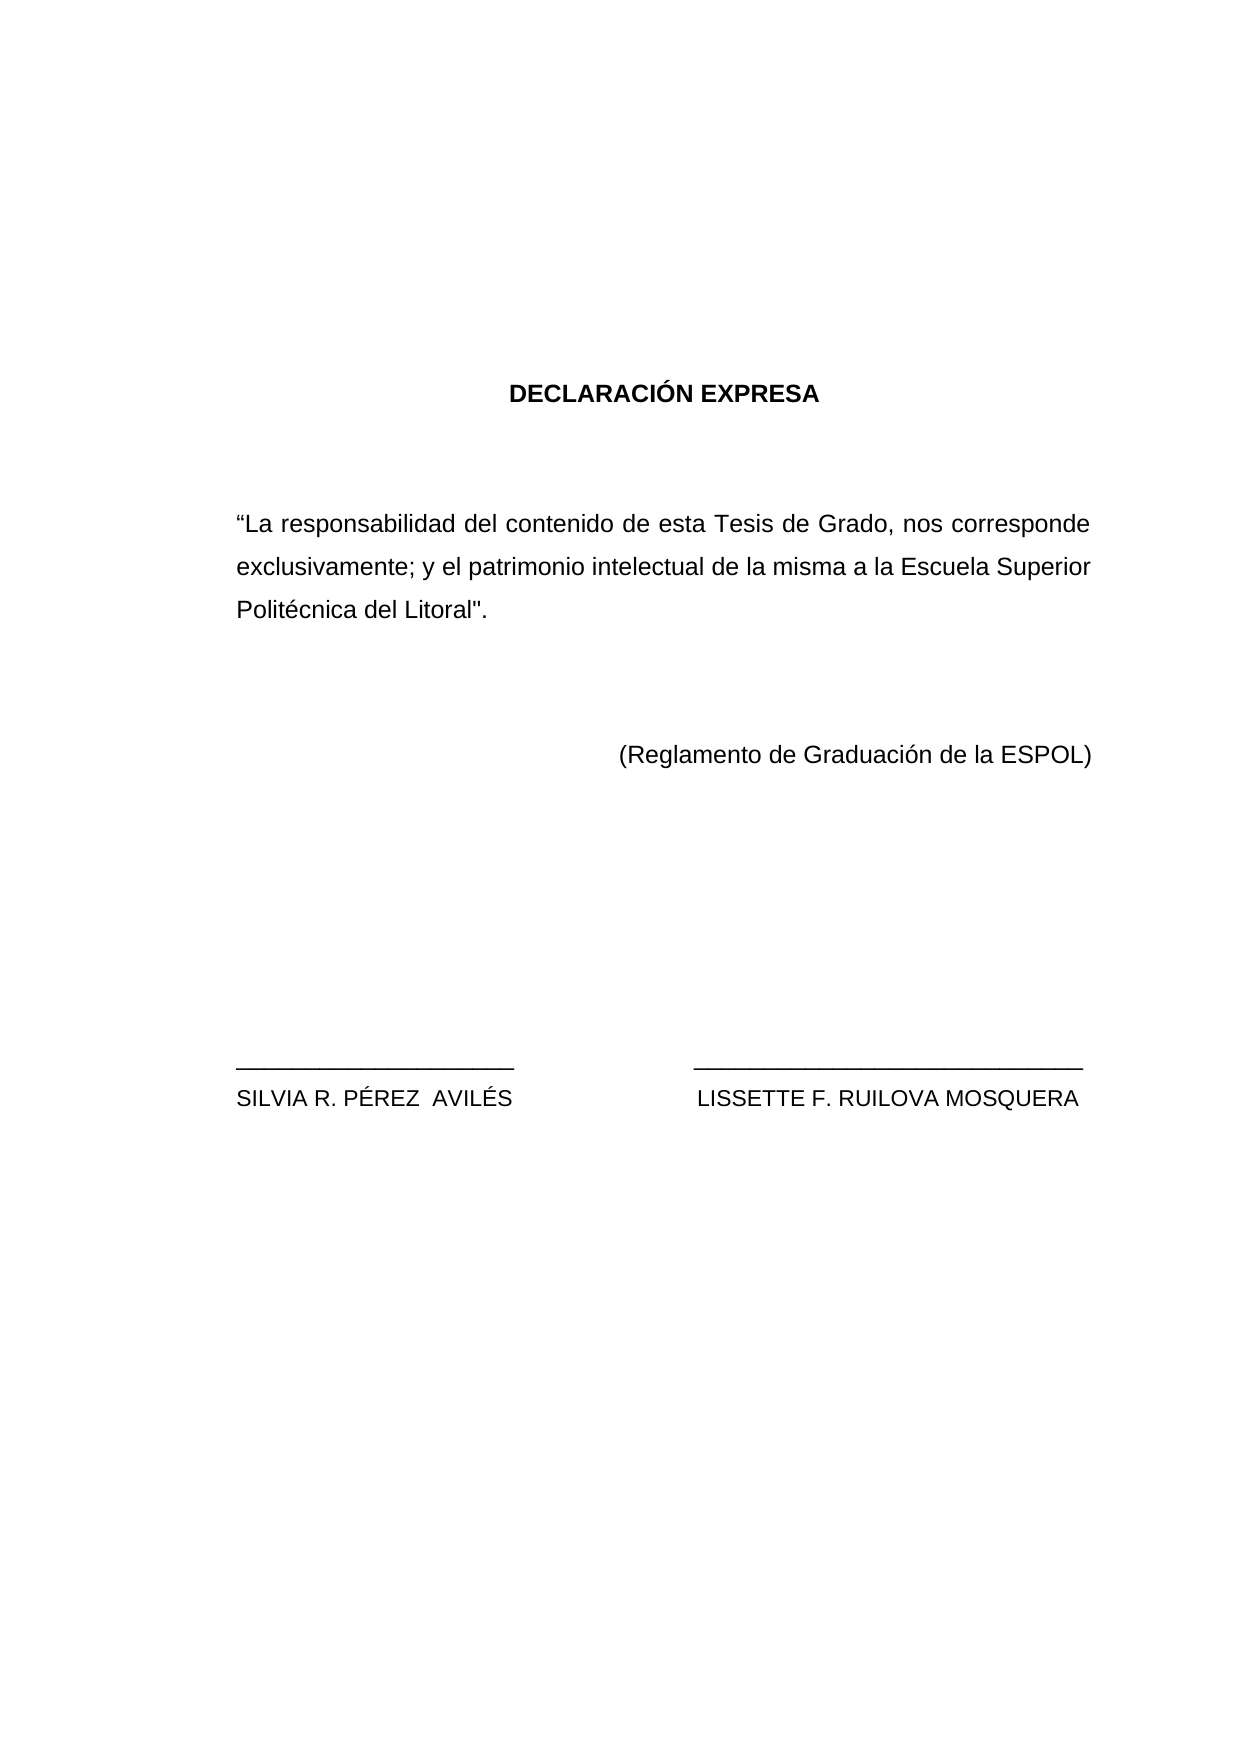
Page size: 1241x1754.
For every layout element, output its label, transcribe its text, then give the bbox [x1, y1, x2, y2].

text SILVIA R. PÉREZ AVILÉS LISSETTE F. RUILOVA MOSQUERA [236, 1085, 1092, 1111]
subtitle DECLARACIÓN EXPRESA [236, 379, 1092, 408]
text (Reglamento de Graduación de ) [236, 740, 1092, 769]
text ____________________ ____________________________ [236, 1042, 1092, 1071]
text “La responsabilidad del contenido de esta Tesis de Grado, nos corresponde exclusivamente; y el patrimonio intelectual de la misma a Politécnica del Litoral". [236, 509, 1092, 624]
